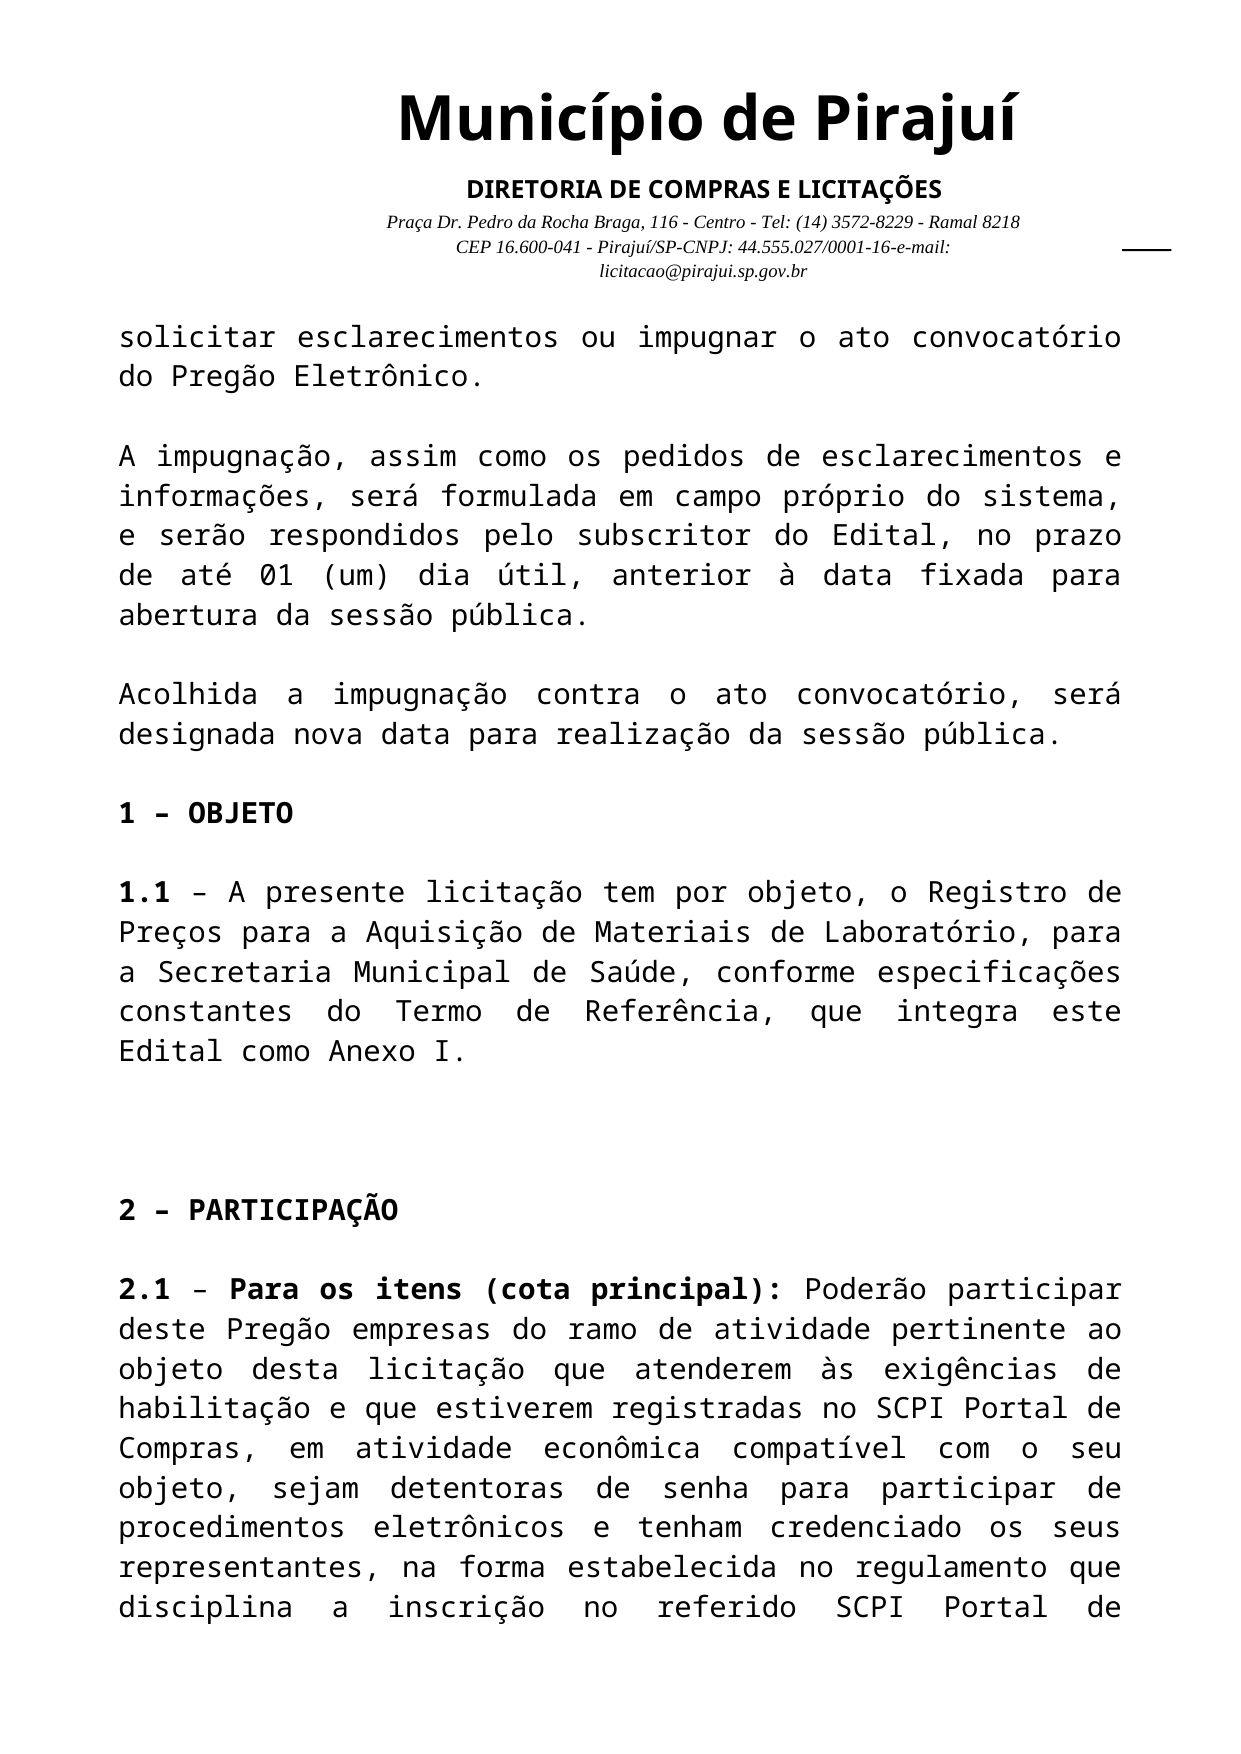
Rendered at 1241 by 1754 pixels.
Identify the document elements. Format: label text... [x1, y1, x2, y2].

text A impugnação, assim como os pedidos de esclarecimentos e informações, será formulada em campo próprio do sistema, e serão respondidos pelo subscritor do Edital, no prazo de até 01 (um) dia útil, anterior à data fixada para abertura da sessão pública. [118, 435, 1122, 633]
text 1 – OBJETO [118, 792, 1122, 832]
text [118, 1268, 1122, 1626]
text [118, 316, 1122, 395]
text 2 – PARTICIPAÇÃO [118, 1189, 1122, 1229]
text 1.1 – A presente licitação tem por objeto, o Registro de Preços para a Aquisição de Materiais de Laboratório, para a Secretaria Municipal de Saúde, conforme especificações constantes do Termo de Referência, que integra este Edital como Anexo I. [118, 872, 1122, 1070]
text Acolhida a impugnação contra o ato convocatório, será designada nova data para realização da sessão pública. [118, 673, 1122, 753]
